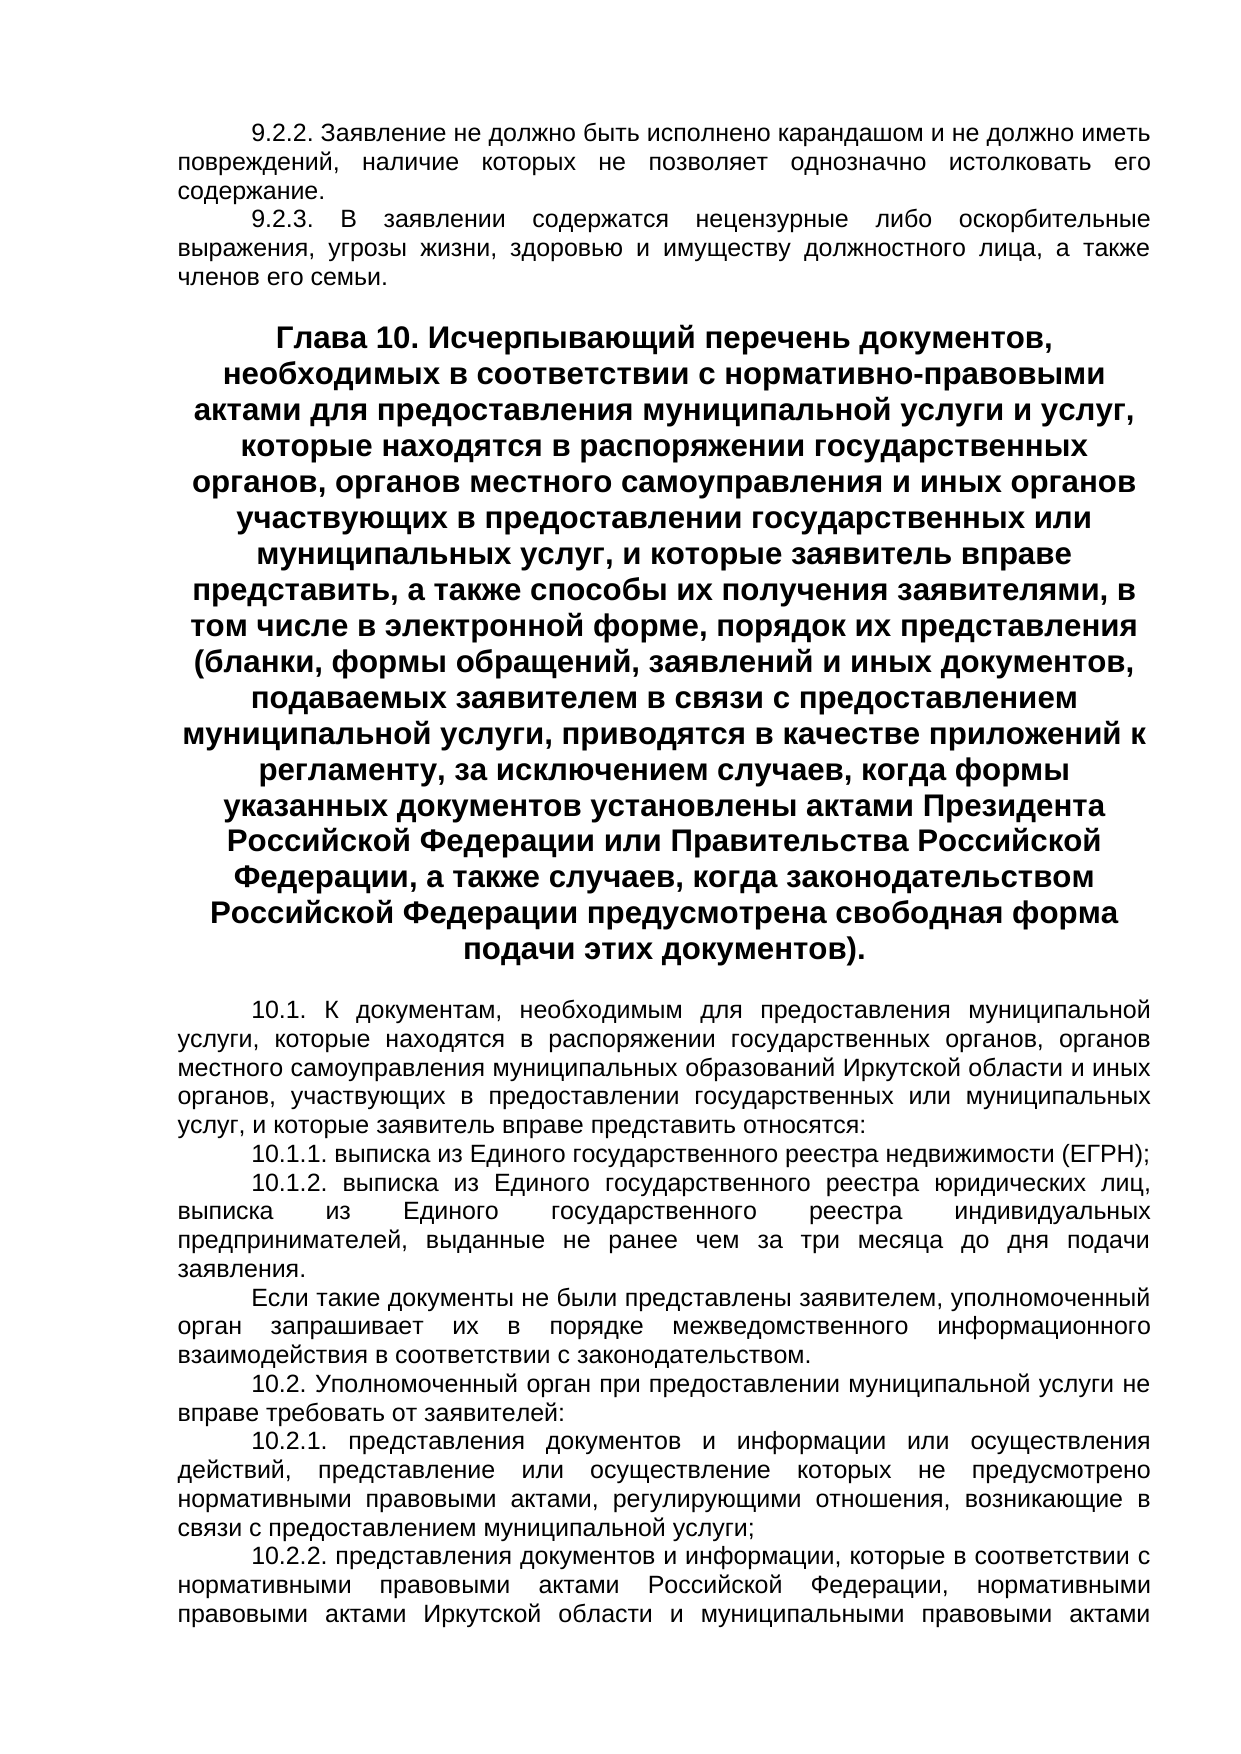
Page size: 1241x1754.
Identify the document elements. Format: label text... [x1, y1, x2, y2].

text 10.1.1. выписка из Единого государственного реестра недвижимости (ЕГРН); [177, 1139, 1152, 1167]
text 9.2.2. Заявление не должно быть исполнено карандашом и не должно иметь повреждений, наличие которых не позволяет однозначно истолковать его содержание. [177, 118, 1152, 204]
text 10.2.1. представления документов и информации или осуществления действий, представление или осуществление которых не предусмотрено нормативными правовыми актами, регулирующими отношения, возникающие в связи с предоставлением муниципальной услуги; [177, 1426, 1152, 1541]
text 10.1.2. выписка из Единого государственного реестра юридических лиц, выписка из Единого государственного реестра индивидуальных предпринимателей, выданные не ранее чем за три месяца до дня подачи заявления. [177, 1167, 1152, 1282]
text 10.1. К документам, необходимым для предоставления муниципальной услуги, которые находятся в распоряжении государственных органов, органов местного самоуправления муниципальных образований Иркутской области и иных органов, участвующих в предоставлении государственных или муниципальных услуг, и которые заявитель вправе представить относятся: [177, 995, 1152, 1139]
text Если такие документы не были представлены заявителем, уполномоченный орган запрашивает их в порядке межведомственного информационного взаимодействия в соответствии с законодательством. [177, 1282, 1152, 1369]
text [177, 1541, 1152, 1627]
text Глава 10. Исчерпывающий перечень документов, необходимых в соответствии с нормативно-правовыми актами для предоставления муниципальной услуги и услуг, которые находятся в распоряжении государственных органов, органов местного самоуправления и иных органов участвующих в предоставлении государственных или муниципальных услуг, и которые заявитель вправе представить, а также способы их получения заявителями, в том числе в электронной форме, порядок их представления (бланки, формы обращений, заявлений и иных документов, подаваемых заявителем в связи с предоставлением муниципальной услуги, приводятся в качестве приложений к регламенту, за исключением случаев, когда формы указанных документов установлены актами Президента Российской Федерации или Правительства Российской Федерации, а также случаев, когда законодательством Российской Федерации предусмотрена свободная форма подачи этих документов). [177, 319, 1152, 966]
text 10.2. Уполномоченный орган при предоставлении муниципальной услуги не вправе требовать от заявителей: [177, 1369, 1152, 1426]
text 9.2.3. В заявлении содержатся нецензурные либо оскорбительные выражения, угрозы жизни, здоровью и имуществу должностного лица, а также членов его семьи. [177, 204, 1152, 291]
